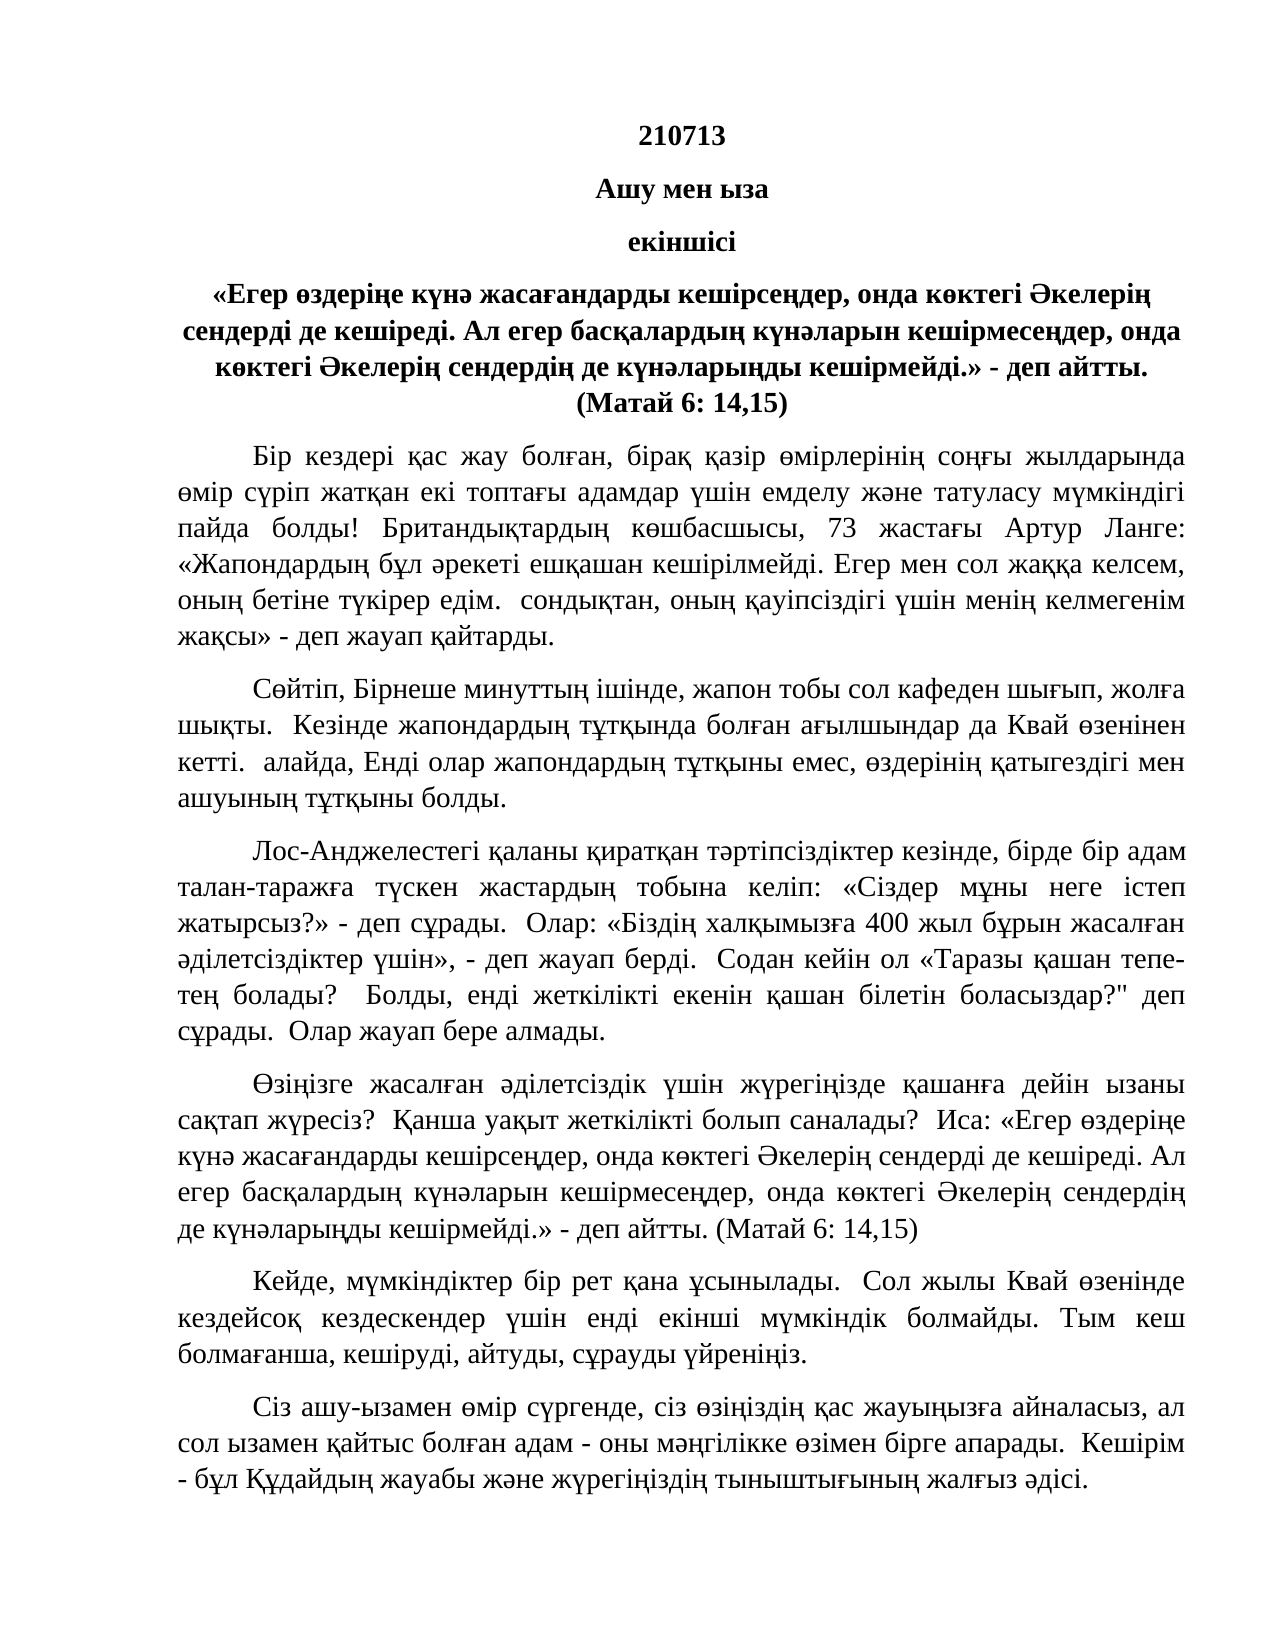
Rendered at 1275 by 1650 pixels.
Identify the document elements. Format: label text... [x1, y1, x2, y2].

text 210713 [177, 118, 1186, 152]
text Сіз ашу-ызамен өмір сүргенде, сіз өзіңіздің қас жауыңызға айналасыз, ал сол ызамен қайтыс болған адам - оны мәңгілікке өзімен бірге апарады. Кешірім - бұл Құдайдың жауабы және жүрегіңіздің тыныштығының жалғыз әдісі. [177, 1389, 1186, 1494]
text екіншісі [177, 224, 1186, 257]
text «Егер өздеріңе күнә жасағандарды кешірсеңдер, онда көктегі Әкелерің сендерді де кешіреді. Ал егер басқалардың күнәларын кешірмесеңдер, онда көктегі Әкелерің сендердің де күнәларыңды кешірмейді.» - деп айтты. (Матай 6: 14,15) [177, 277, 1186, 418]
text Сөйтіп, Бірнеше минуттың ішінде, жапон тобы сол кафеден шығып, жолға шықты. Кезінде жапондардың тұтқында болған ағылшындар да Квай өзенінен кетті. алайда, Енді олар жапондардың тұтқыны емес, өздерінің қатыгездігі мен ашуының тұтқыны болды. [177, 671, 1186, 813]
text Өзіңізге жасалған әділетсіздік үшін жүрегіңізде қашанға дейін ызаны сақтап жүресіз? Қанша уақыт жеткілікті болып саналады? Иса: «Егер өздеріңе күнә жасағандарды кешірсеңдер, онда көктегі Әкелерің сендерді де кешіреді. Ал егер басқалардың күнәларын кешірмесеңдер, онда көктегі Әкелерің сендердің де күнәларыңды кешірмейді.» - деп айтты. (Матай 6: 14,15) [177, 1066, 1186, 1244]
text Лос-Анджелестегі қаланы қиратқан тәртіпсіздіктер кезінде, бірде бір адам талан-таражға түскен жастардың тобына келіп: «Сіздер мұны неге істеп жатырсыз?» - деп сұрады. Олар: «Біздің халқымызға 400 жыл бұрын жасалған әділетсіздіктер үшін», - деп жауап берді. Содан кейін ол «Таразы қашан тепе-тең болады? Болды, енді жеткілікті екенін қашан білетін боласыздар?" деп сұрады. Олар жауап бере алмады. [177, 833, 1186, 1047]
text Ашу мен ыза [177, 171, 1186, 204]
text Кейде, мүмкіндіктер бір рет қана ұсынылады. Сол жылы Квай өзенінде кездейсоқ кездескендер үшін енді екінші мүмкіндік болмайды. Тым кеш болмағанша, кешіруді, айтуды, сұрауды үйреніңіз. [177, 1263, 1186, 1369]
text Бір кездері қас жау болған, бірақ қазір өмірлерінің соңғы жылдарында өмір сүріп жатқан екі топтағы адамдар үшін емделу және татуласу мүмкіндігі пайда болды! Британдықтардың көшбасшысы, 73 жастағы Артур Ланге: «Жапондардың бұл әрекеті ешқашан кешірілмейді. Егер мен сол жаққа келсем, оның бетіне түкірер едім. сондықтан, оның қауіпсіздігі үшін менің келмегенім жақсы» - деп жауап қайтарды. [177, 438, 1186, 652]
